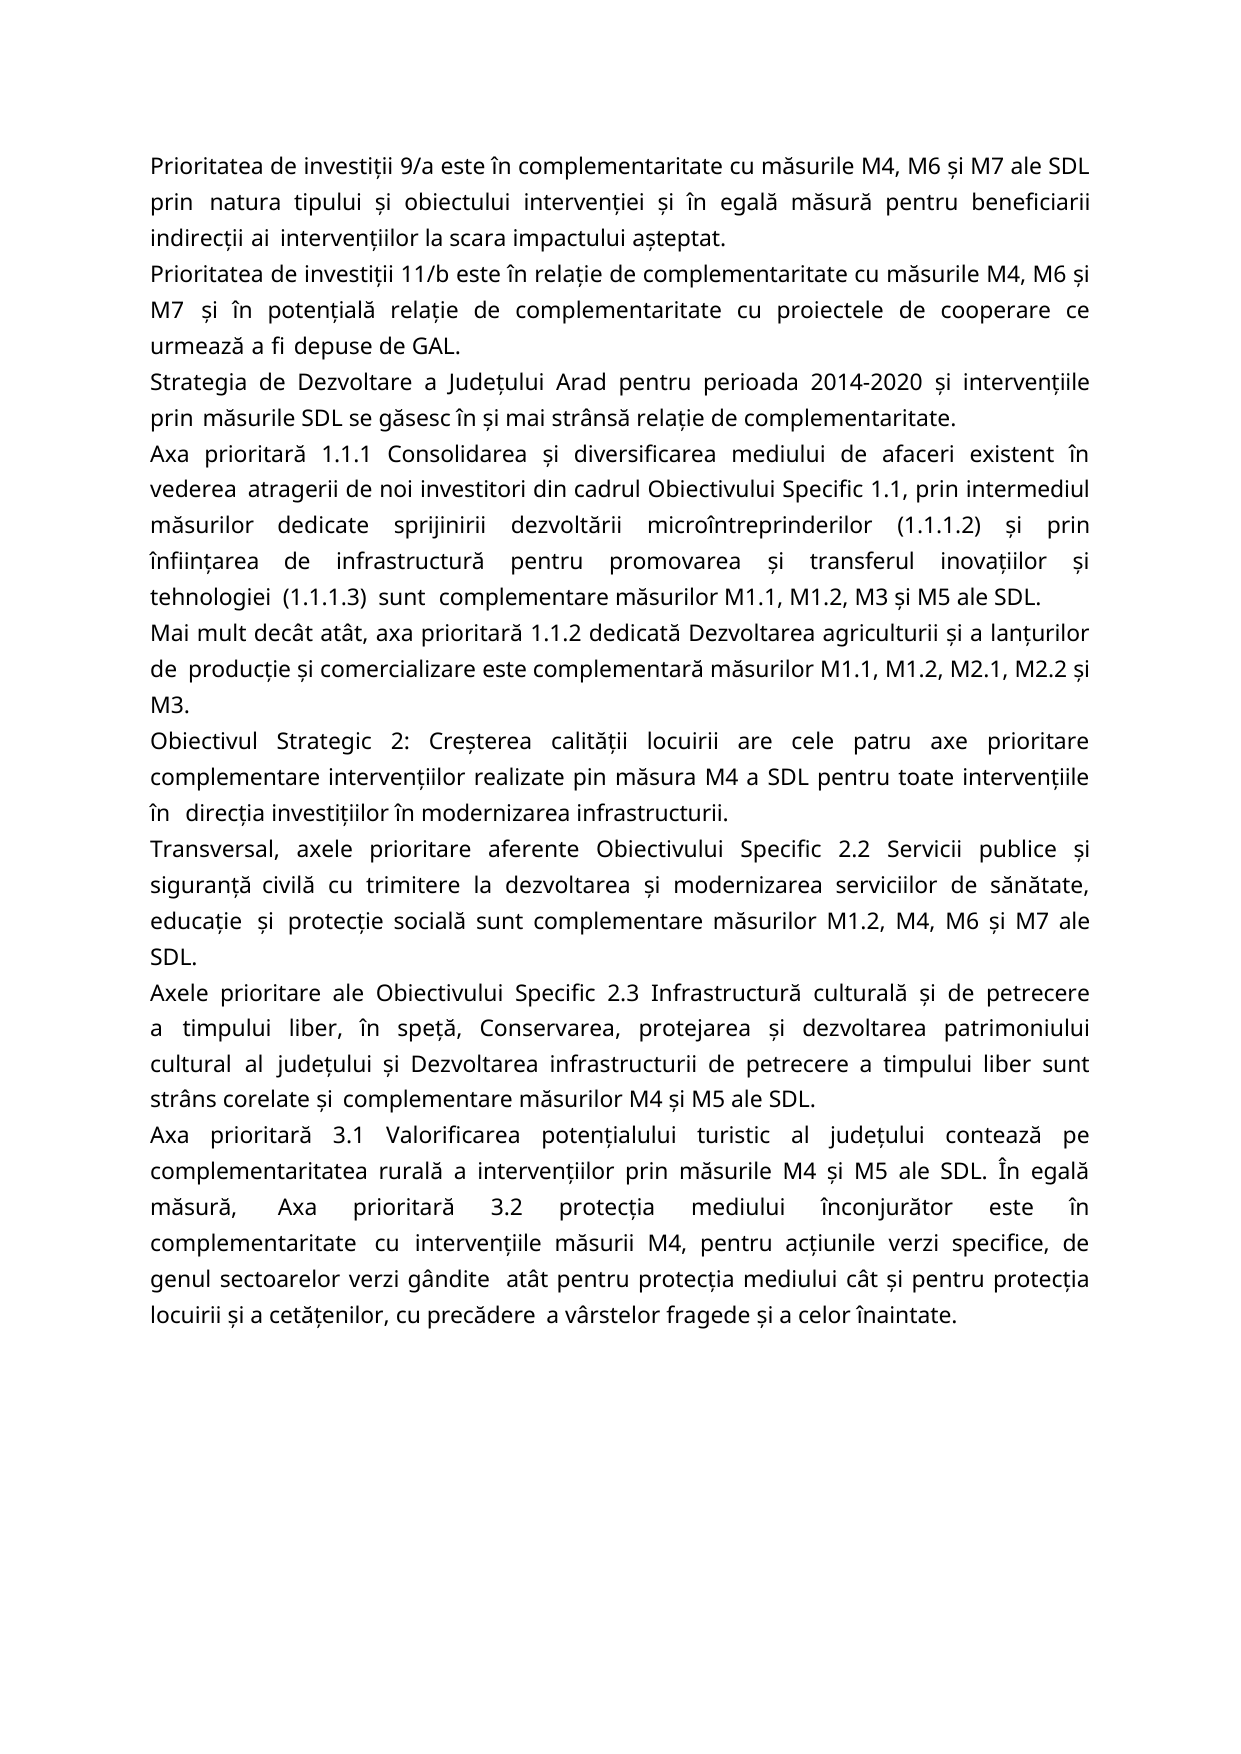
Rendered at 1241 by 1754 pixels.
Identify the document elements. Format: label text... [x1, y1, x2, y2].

text Axele prioritare ale Obiectivului Specific 2.3 Infrastructură culturală și de petrecere a timpului liber, în speță, Conservarea, protejarea și dezvoltarea patrimoniului cultural al județului și Dezvoltarea infrastructurii de petrecere a timpului liber sunt strâns corelate și complementare măsurilor M4 și M5 ale SDL. [150, 977, 1090, 1115]
text Axa prioritară 3.1 Valorificarea potențialului turistic al județului contează pe complementaritatea rurală a intervențiilor prin măsurile M4 și M5 ale SDL. În egală măsură, Axa prioritară 3.2 protecția mediului înconjurător este în complementaritate cu intervențiile măsurii M4, pentru acțiunile verzi specifice, de genul sectoarelor verzi gândite atât pentru protecția mediului cât și pentru protecția locuirii și a cetățenilor, cu precădere a vârstelor fragede și a celor înaintate. [150, 1119, 1090, 1330]
text Prioritatea de investiții 9/a este în complementaritate cu măsurile M4, M6 și M7 ale SDL prin natura tipului și obiectului intervenției și în egală măsură pentru beneficiarii indirecții ai intervențiilor la scara impactului așteptat. [150, 150, 1090, 253]
text Mai mult decât atât, axa prioritară 1.1.2 dedicată Dezvoltarea agriculturii și a lanțurilor de producție și comercializare este complementară măsurilor M1.1, M1.2, M2.1, M2.2 și M3. [150, 617, 1090, 720]
text Transversal, axele prioritare aferente Obiectivului Specific 2.2 Servicii publice și siguranță civilă cu trimitere la dezvoltarea și modernizarea serviciilor de sănătate, educație și protecție socială sunt complementare măsurilor M1.2, M4, M6 și M7 ale SDL. [150, 833, 1090, 972]
text Strategia de Dezvoltare a Județului Arad pentru perioada 2014-2020 și intervențiile prin măsurile SDL se găsesc în și mai strânsă relație de complementaritate. [150, 366, 1090, 433]
text Axa prioritară 1.1.1 Consolidarea și diversificarea mediului de afaceri existent în vederea atragerii de noi investitori din cadrul Obiectivului Specific 1.1, prin intermediul măsurilor dedicate sprijinirii dezvoltării microîntreprinderilor (1.1.1.2) și prin înființarea de infrastructură pentru promovarea și transferul inovațiilor și tehnologiei (1.1.1.3) sunt complementare măsurilor M1.1, M1.2, M3 și M5 ale SDL. [150, 437, 1090, 612]
text Obiectivul Strategic 2: Creșterea calității locuirii are cele patru axe prioritare complementare intervențiilor realizate pin măsura M4 a SDL pentru toate intervențiile în direcția investițiilor în modernizarea infrastructurii. [150, 725, 1090, 828]
text Prioritatea de investiții 11/b este în relație de complementaritate cu măsurile M4, M6 și M7 și în potențială relație de complementaritate cu proiectele de cooperare ce urmează a fi depuse de GAL. [150, 258, 1090, 361]
